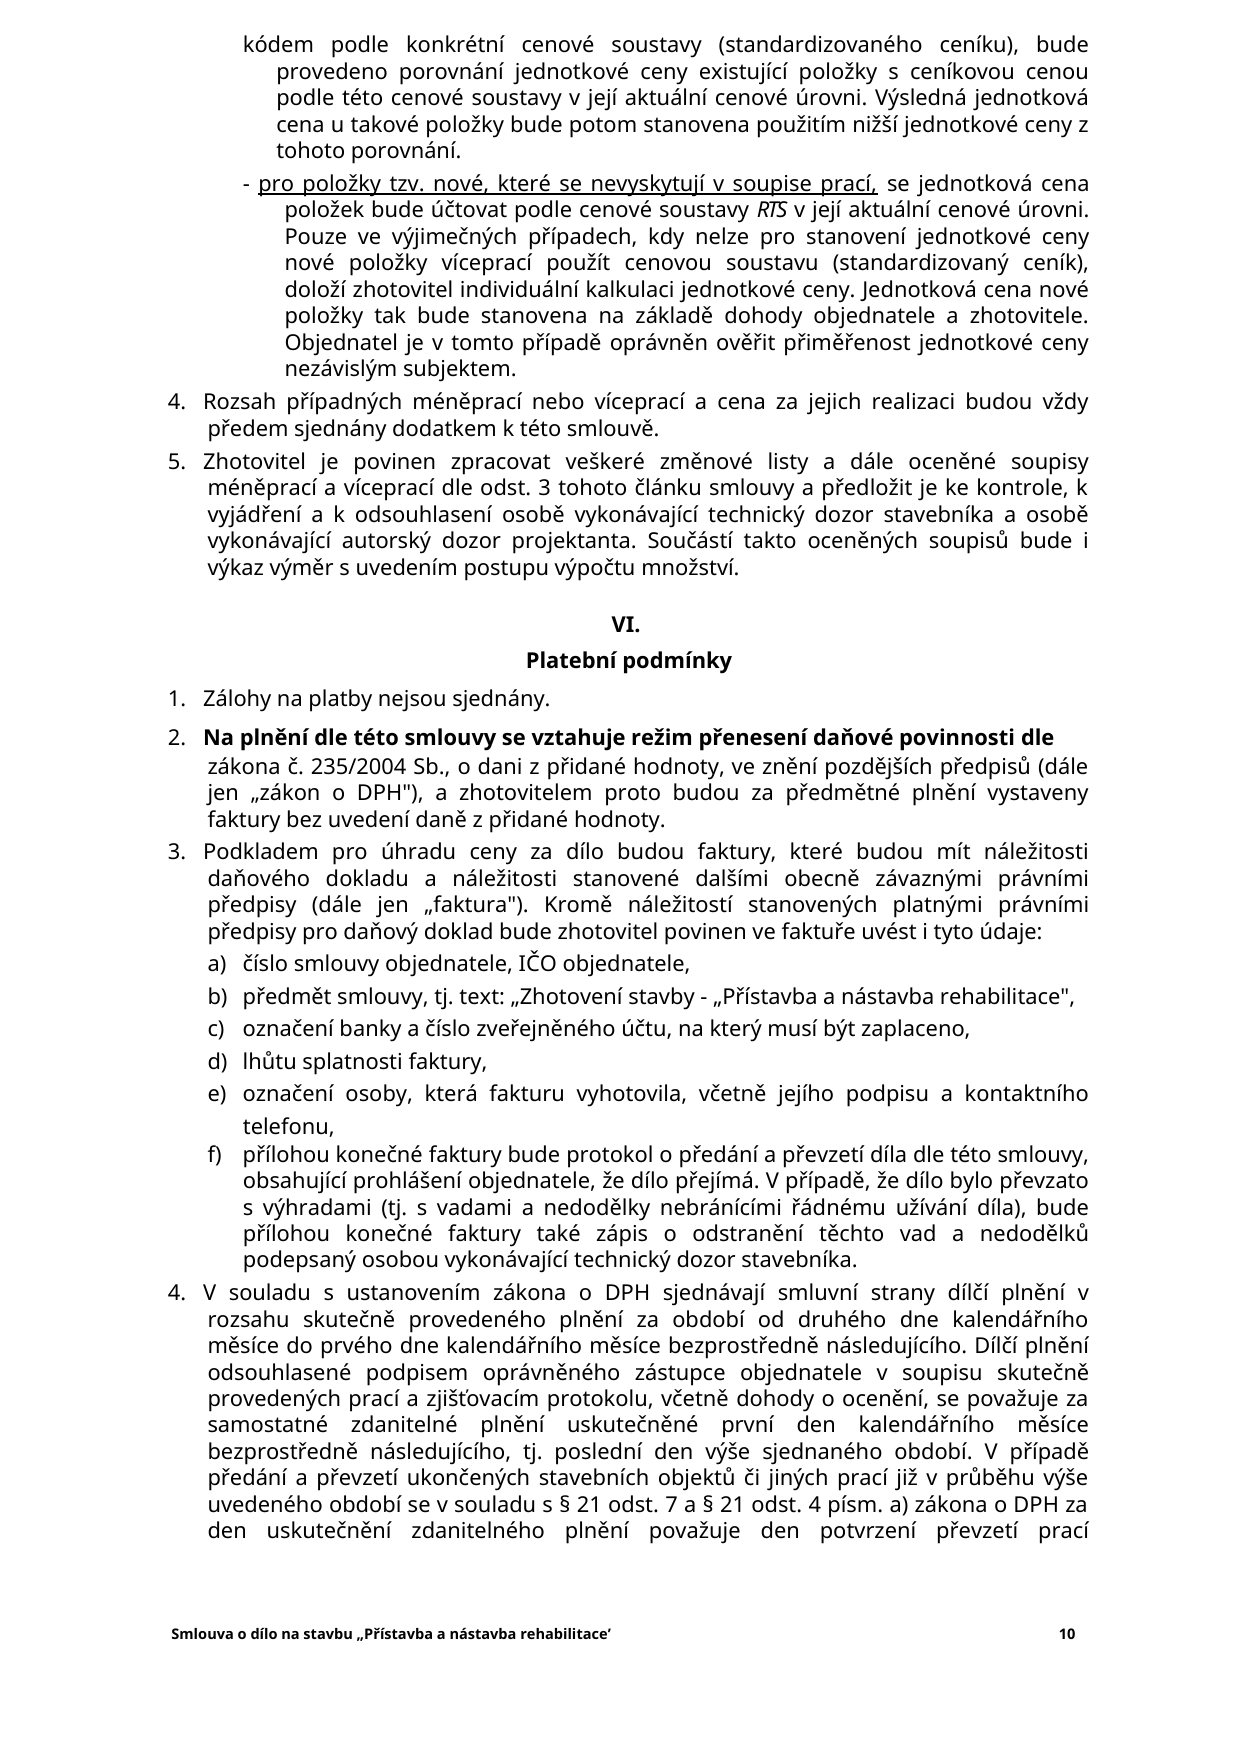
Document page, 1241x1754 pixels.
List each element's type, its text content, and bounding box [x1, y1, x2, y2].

list Rozsah případných méněprací nebo víceprací a cena za jejich realizaci budou vždy předem sjednány dodatkem k této smlouvě. [168, 387, 1090, 441]
list lhůtu splatnosti faktury, [207, 1043, 1090, 1076]
text zákona č. 235/2004 Sb., o dani z přidané hodnoty, ve znění pozdějších předpisů (dále jen „zákon o DPH"), a zhotovitelem proto budou za předmětné plnění vystaveny faktury bez uvedení daně z přidané hodnoty. [207, 753, 1090, 832]
list označení banky a číslo zveřejněného účtu, na který musí být zaplaceno, [207, 1011, 1090, 1043]
list Na plnění dle této smlouvy se vztahuje režim přenesení daňové povinnosti dle [168, 714, 1090, 753]
text - pro položky tzv. nové, které se nevyskytují v soupise prací, se jednotková cena položek bude účtovat podle cenové soustavy RTS v její aktuální cenové úrovni. Pouze ve výjimečných případech, kdy nelze pro stanovení jednotkové ceny nové položky víceprací použít cenovou soustavu (standardizovaný ceník), doloží zhotovitel individuální kalkulaci jednotkové ceny. Jednotková cena nové položky tak bude stanovena na základě dohody objednatele a zhotovitele. Objednatel je v tomto případě oprávněn ověřit přiměřenost jednotkové ceny nezávislým subjektem. [243, 170, 1090, 382]
list předmět smlouvy, tj. text: „Zhotovení stavby - „Přístavba a nástavba rehabilitace", [207, 978, 1090, 1011]
text VI. [611, 615, 1090, 637]
list číslo smlouvy objednatele, IČO objednatele, [207, 946, 1090, 978]
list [168, 1279, 1090, 1544]
list Zálohy na platby nejsou sjednány. [168, 676, 1090, 714]
text Platební podmínky [168, 637, 1090, 676]
text kódem podle konkrétní cenové soustavy (standardizovaného ceníku), bude provedeno porovnání jednotkové ceny existující položky s ceníkovou cenou podle této cenové soustavy v její aktuální cenové úrovni. Výsledná jednotková cena u takové položky bude potom stanovena použitím nižší jednotkové ceny z tohoto porovnání. [243, 31, 1090, 164]
list Zhotovitel je povinen zpracovat veškeré změnové listy a dále oceněné soupisy méněprací a víceprací dle odst. 3 tohoto článku smlouvy a předložit je ke kontrole, k vyjádření a k odsouhlasení osobě vykonávající technický dozor stavebníka a osobě vykonávající autorský dozor projektanta. Součástí takto oceněných soupisů bude i výkaz výměr s uvedením postupu výpočtu množství. [168, 448, 1090, 580]
list označení osoby, která fakturu vyhotovila, včetně jejího podpisu a kontaktního telefonu, [207, 1076, 1090, 1141]
list přílohou konečné faktury bude protokol o předání a převzetí díla dle této smlouvy, obsahující prohlášení objednatele, že dílo přejímá. V případě, že dílo bylo převzato s výhradami (tj. s vadami a nedodělky nebránícími řádnému užívání díla), bude přílohou konečné faktury také zápis o odstranění těchto vad a nedodělků podepsaný osobou vykonávající technický dozor stavebníka. [207, 1141, 1090, 1273]
list Podkladem pro úhradu ceny za dílo budou faktury, které budou mít náležitosti daňového dokladu a náležitosti stanovené dalšími obecně závaznými právními předpisy (dále jen „faktura"). Kromě náležitostí stanovených platnými právními předpisy pro daňový doklad bude zhotovitel povinen ve faktuře uvést i tyto údaje: [168, 838, 1090, 944]
